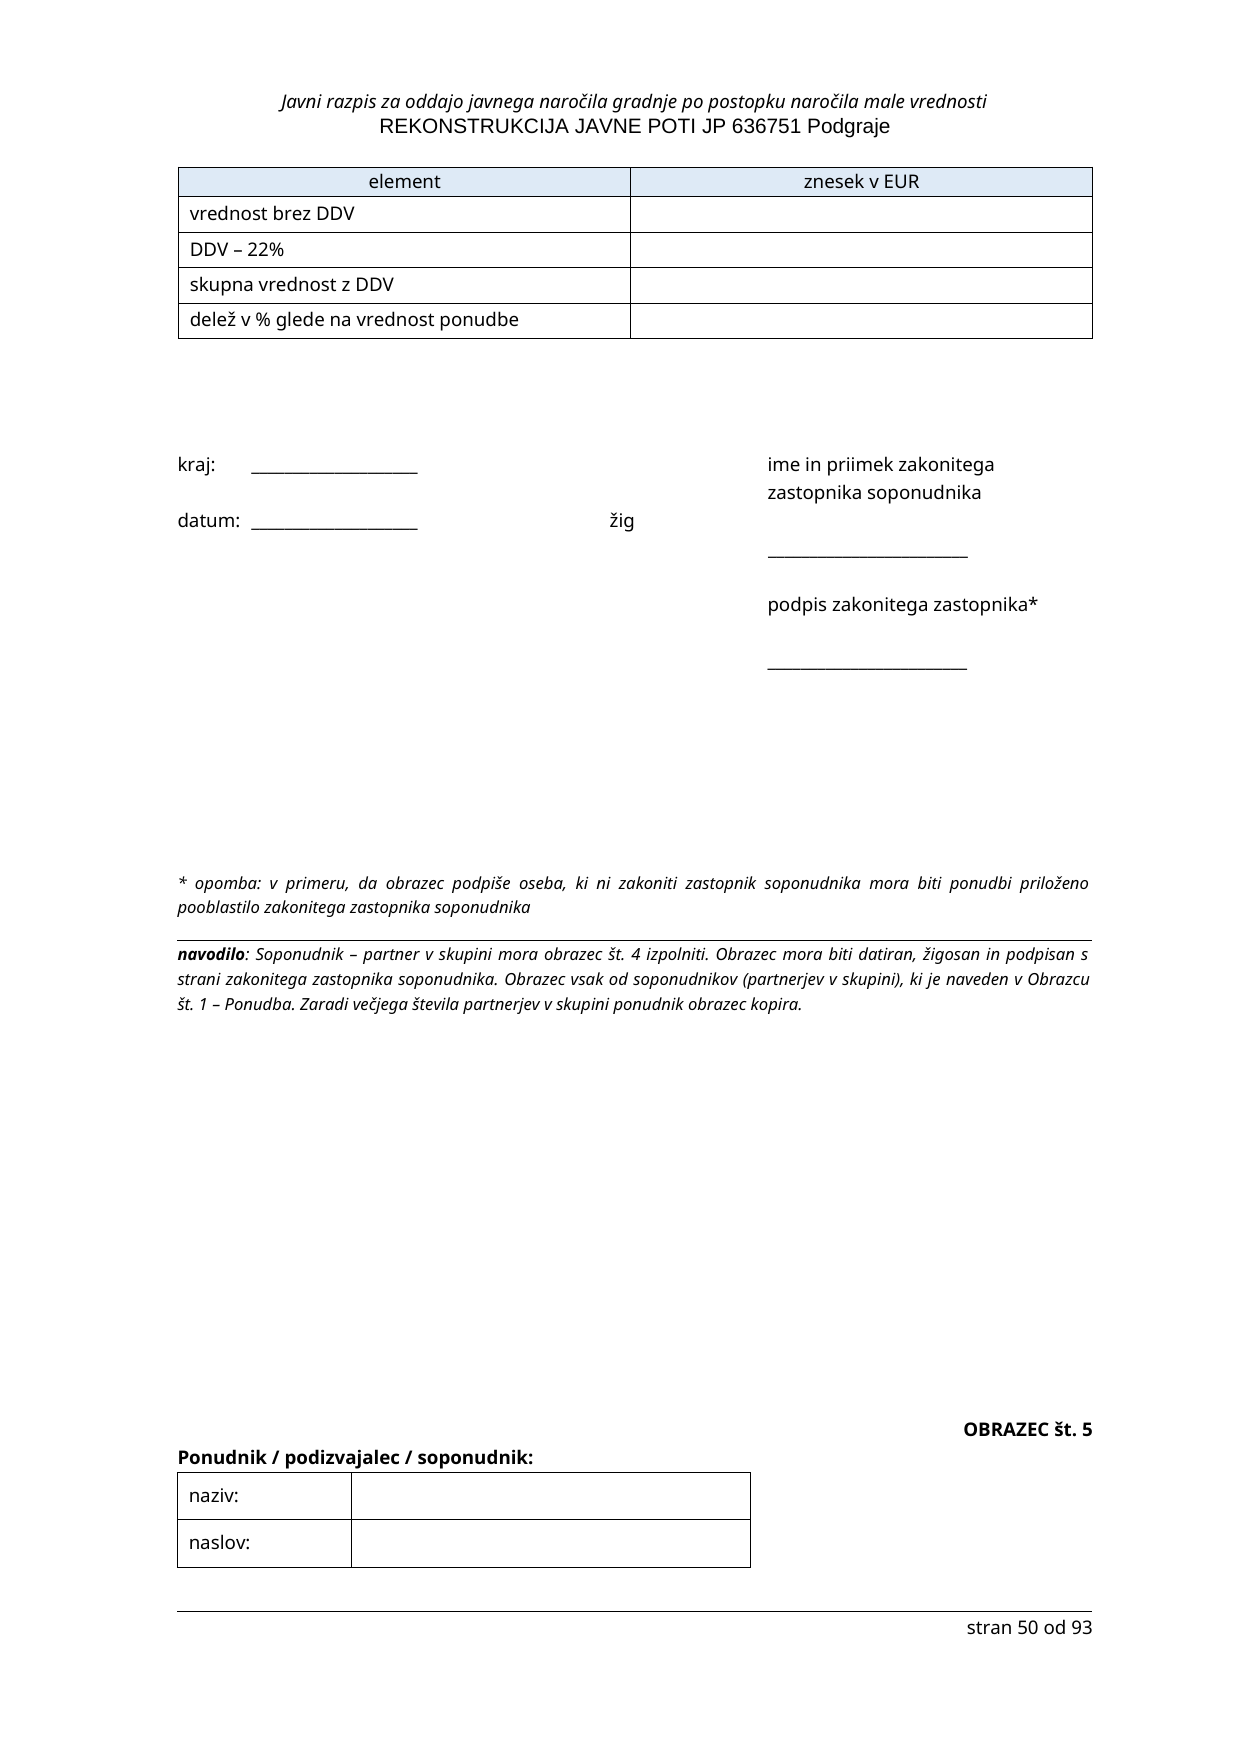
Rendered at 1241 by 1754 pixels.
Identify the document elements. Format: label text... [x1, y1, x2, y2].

table_cell [631, 268, 1092, 302]
table_cell [631, 304, 1092, 338]
table_cell DDV – 22% [179, 233, 630, 267]
table_cell skupna vrednost z DDV [179, 268, 630, 302]
table_header [352, 1473, 750, 1519]
table_cell [631, 197, 1092, 232]
text * opomba: v primeru, da obrazec podpiše oseba, ki ni zakoniti zastopnik soponudnika mora biti ponudbi priloženo pooblastilo zakonitega zastopnika soponudnika [177, 871, 1092, 919]
text zastopnika soponudnika [177, 479, 1092, 504]
table_cell [352, 1520, 750, 1567]
table_cell naslov: [178, 1520, 351, 1567]
text ________________________ [177, 535, 1092, 561]
table_cell vrednost brez DDV [179, 197, 630, 232]
text OBRAZEC št. 5 [177, 1416, 1092, 1441]
text ________________________ [177, 647, 1092, 673]
table_cell [631, 233, 1092, 267]
table_header naziv: [178, 1473, 351, 1519]
table_header znesek v EUR [631, 168, 1092, 196]
text Ponudnik / podizvajalec / soponudnik: [177, 1444, 1092, 1469]
table_header element [179, 168, 630, 196]
text podpis zakonitega zastopnika* [177, 591, 1092, 617]
text datum: ____________________ žig [177, 507, 1092, 532]
table_cell delež v % glede na vrednost ponudbe [179, 304, 630, 338]
text navodilo: Soponudnik – partner v skupini mora obrazec št. 4 izpolniti. Obrazec mora biti datiran, žigosan in podpisan s strani zakonitega zastopnika soponudnika. Obrazec vsak od soponudnikov (partnerjev v skupini), ki je naveden v Obrazcu št. 1 – Ponudba. Zaradi večjega števila partnerjev v skupini ponudnik obrazec kopira. [177, 941, 1092, 1015]
text kraj: ____________________ ime in priimek zakonitega [177, 451, 1092, 476]
